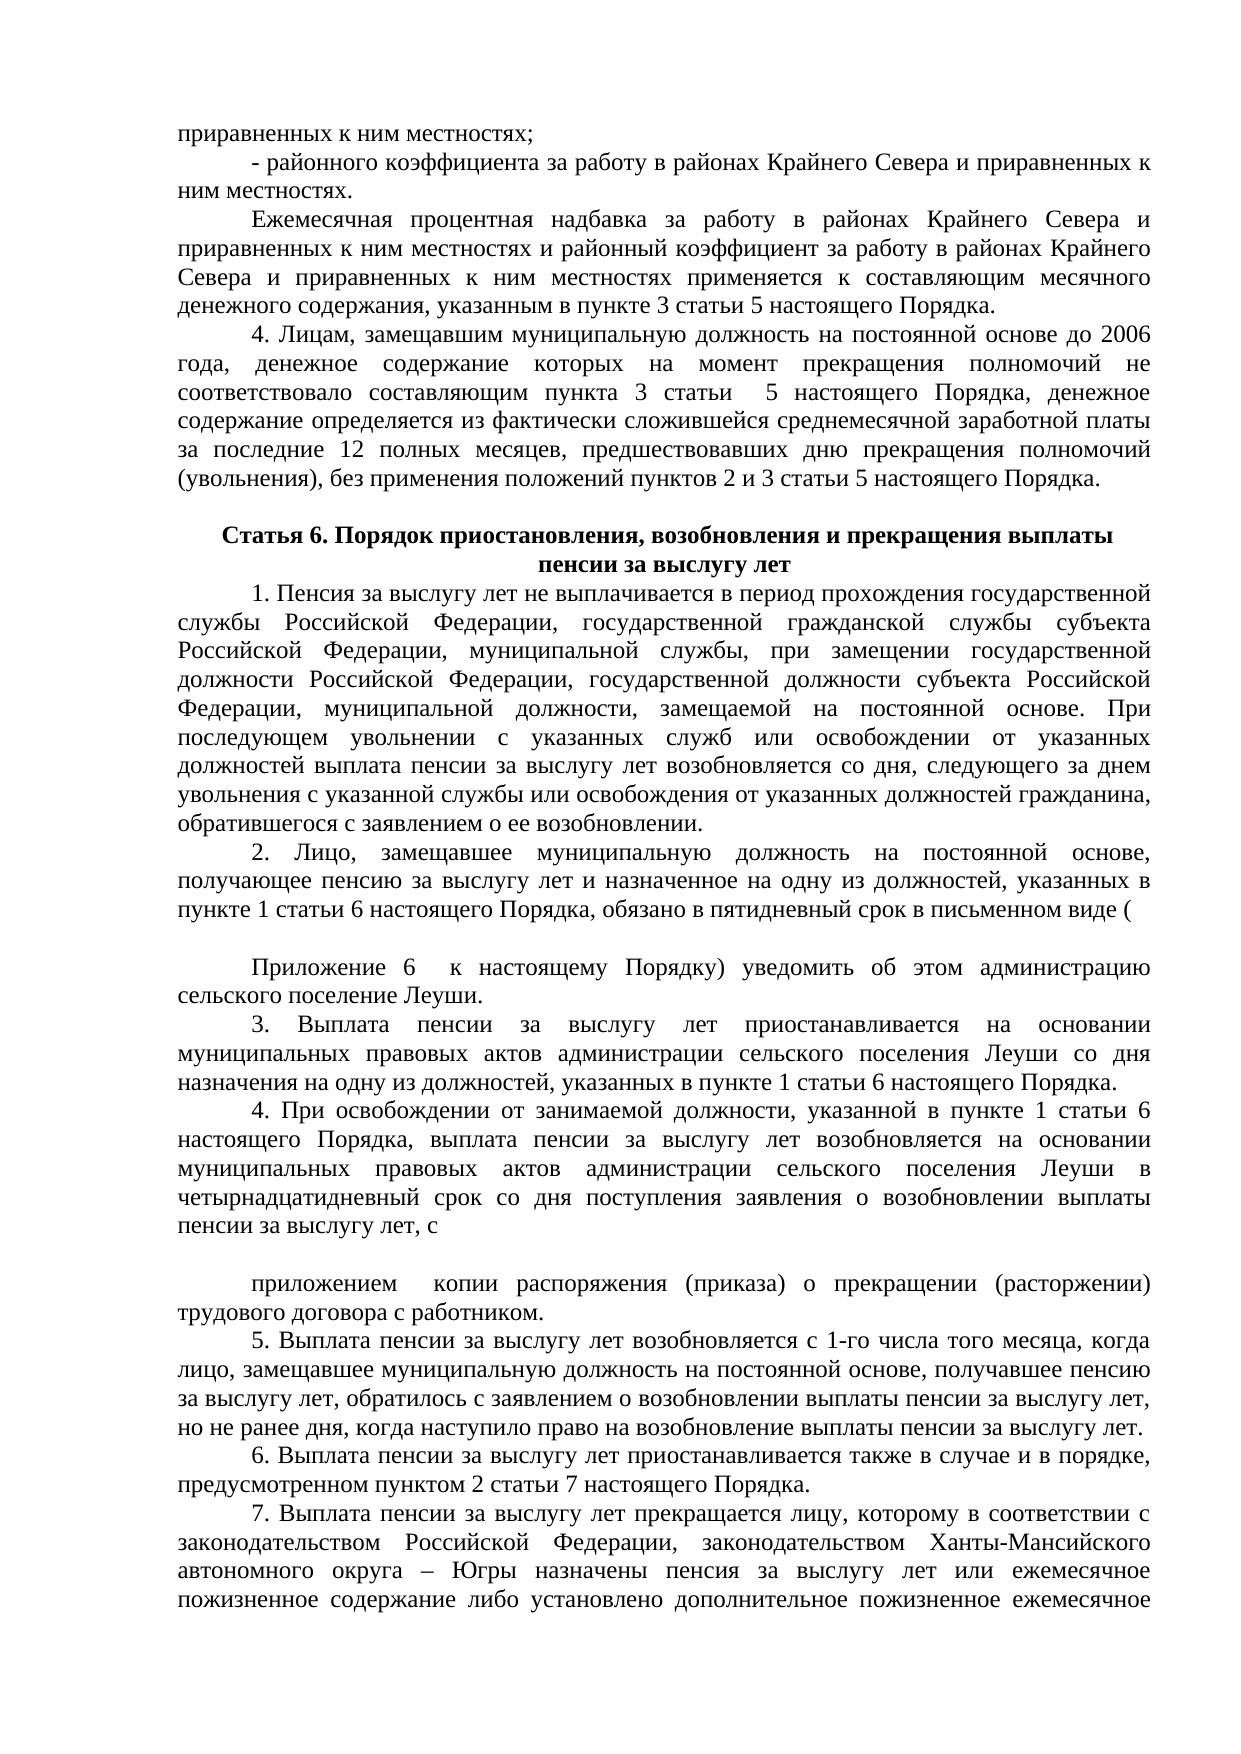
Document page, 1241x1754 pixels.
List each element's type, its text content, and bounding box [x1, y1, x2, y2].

text 4. Лицам, замещавшим муниципальную должность на постоянной основе до 2006 года, денежное содержание которых на момент прекращения полномочий не соответствовало составляющим пункта 3 статьи 5 настоящего Порядка, денежное содержание определяется из фактически сложившейся среднемесячной заработной платы за последние 12 полных месяцев, предшествовавших дню прекращения полномочий (увольнения), без применения положений пунктов 2 и 3 статьи 5 настоящего Порядка. [177, 319, 1152, 492]
text Ежемесячная процентная надбавка за работу в районах Крайнего Севера и приравненных к ним местностях и районный коэффициент за работу в районах Крайнего Севера и приравненных к ним местностях применяется к составляющим месячного денежного содержания, указанным в пункте 3 статьи 5 настоящего Порядка. [177, 204, 1152, 319]
text 6. Выплата пенсии за выслугу лет приостанавливается также в случае и в порядке, предусмотренном пунктом 2 статьи 7 настоящего Порядка. [177, 1441, 1152, 1498]
text 4. При освобождении от занимаемой должности, указанной в пункте 1 статьи 6 настоящего Порядка, выплата пенсии за выслугу лет возобновляется на основании муниципальных правовых актов администрации сельского поселения Леуши в четырнадцатидневный срок со дня поступления заявления о возобновлении выплаты пенсии за выслугу лет, с [177, 1096, 1152, 1239]
text Приложение 6 к настоящему Порядку) уведомить об этом администрацию сельского поселение Леуши. [177, 952, 1152, 1009]
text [177, 118, 1152, 147]
text - районного коэффициента за работу в районах Крайнего Севера и приравненных к ним местностях. [177, 147, 1152, 204]
text приложением копии распоряжения (приказа) о прекращении (расторжении) трудового договора с работником. [177, 1268, 1152, 1326]
text 1. Пенсия за выслугу лет не выплачивается в период прохождения государственной службы Российской Федерации, государственной гражданской службы субъекта Российской Федерации, муниципальной службы, при замещении государственной должности Российской Федерации, государственной должности субъекта Российской Федерации, муниципальной должности, замещаемой на постоянной основе. При последующем увольнении с указанных служб или освобождении от указанных должностей выплата пенсии за выслугу лет возобновляется со дня, следующего за днем увольнения с указанной службы или освобождения от указанных должностей гражданина, обратившегося с заявлением о ее возобновлении. [177, 578, 1152, 837]
text Статья 6. Порядок приостановления, возобновления и прекращения выплаты пенсии за выслугу лет [177, 521, 1152, 578]
text 2. Лицо, замещавшее муниципальную должность на постоянной основе, получающее пенсию за выслугу лет и назначенное на одну из должностей, указанных в пункте 1 статьи 6 настоящего Порядка, обязано в пятидневный срок в письменном виде ( [177, 837, 1152, 923]
text 5. Выплата пенсии за выслугу лет возобновляется с 1-го числа того месяца, когда лицо, замещавшее муниципальную должность на постоянной основе, получавшее пенсию за выслугу лет, обратилось с заявлением о возобновлении выплаты пенсии за выслугу лет, но не ранее дня, когда наступило право на возобновление выплаты пенсии за выслугу лет. [177, 1326, 1152, 1441]
text 3. Выплата пенсии за выслугу лет приостанавливается на основании муниципальных правовых актов администрации сельского поселения Леуши со дня назначения на одну из должностей, указанных в пункте 1 статьи 6 настоящего Порядка. [177, 1009, 1152, 1096]
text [177, 1498, 1152, 1613]
